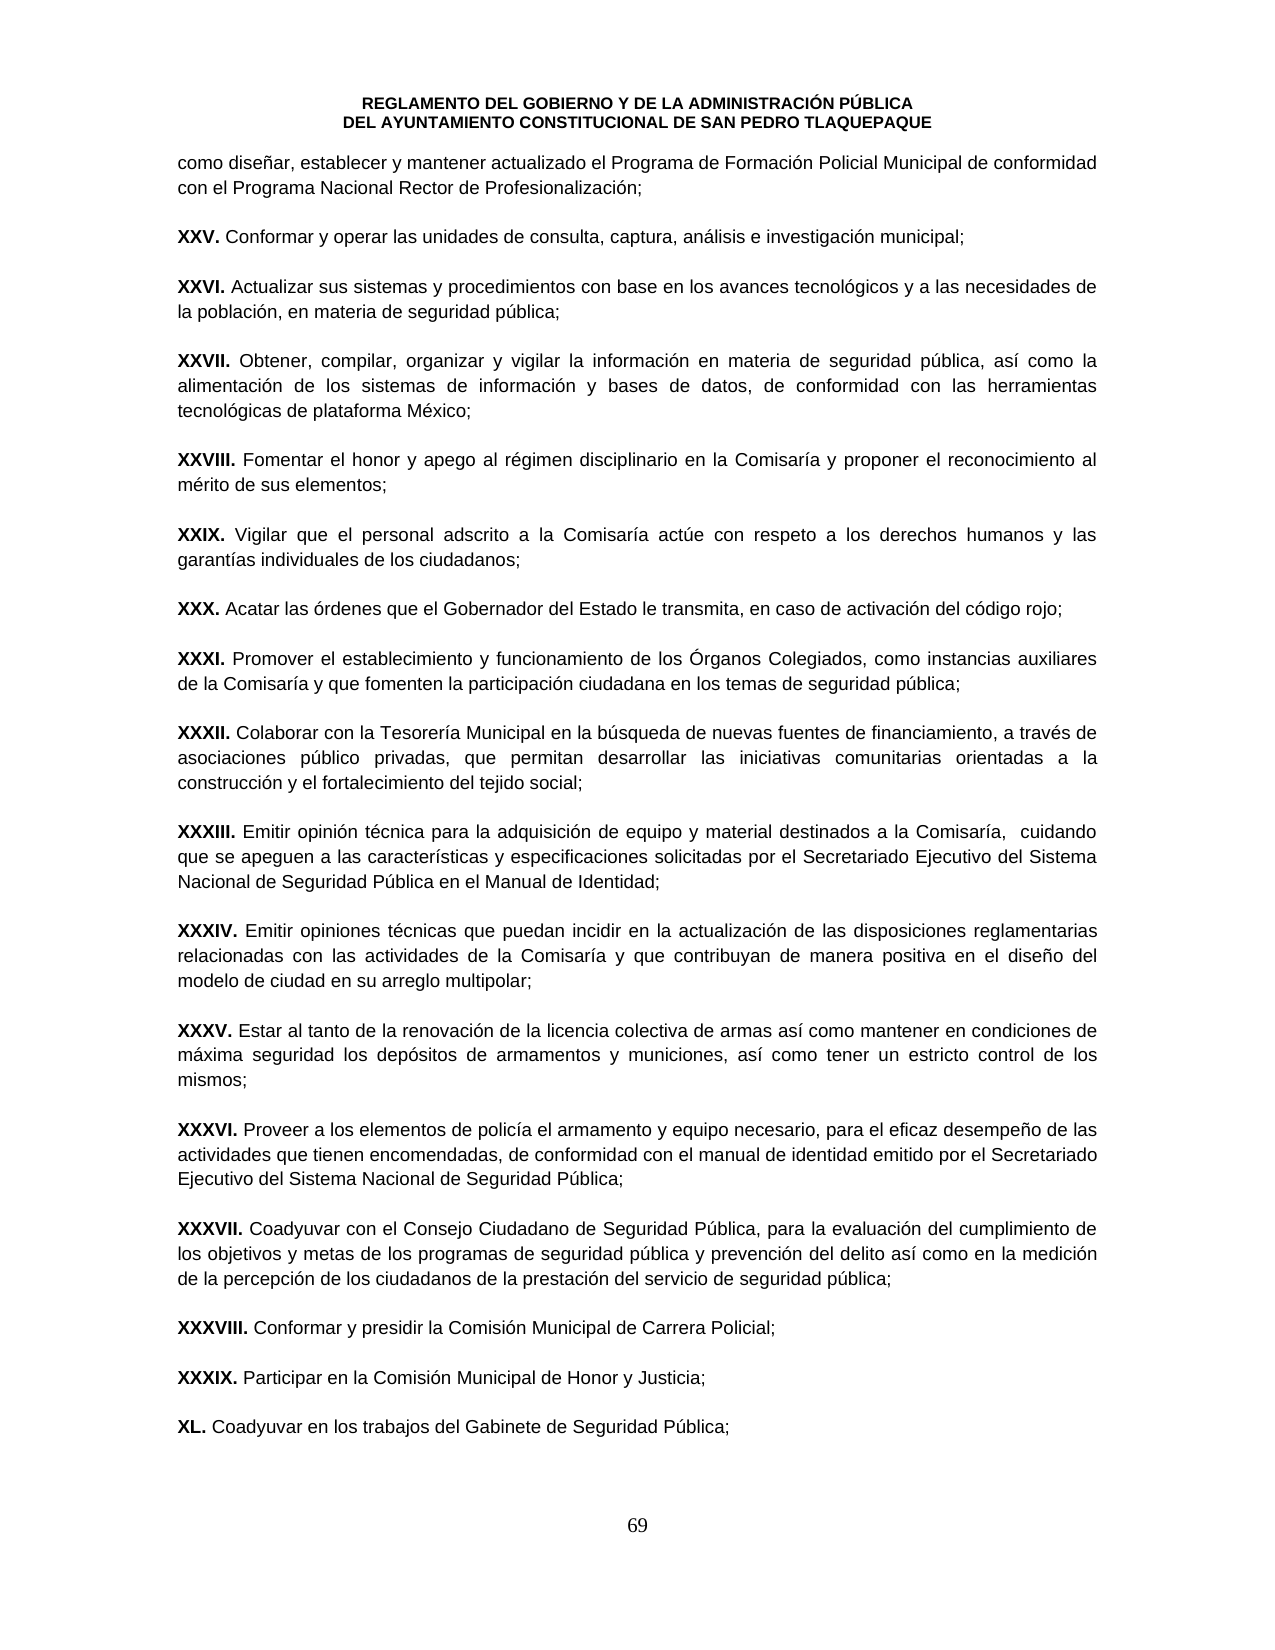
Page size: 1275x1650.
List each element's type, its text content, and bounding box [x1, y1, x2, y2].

text XXXIII. Emitir opinión técnica para la adquisición de equipo y material destinados a la Comisaría, cuidando que se apeguen a las características y especificaciones solicitadas por el Secretariado Ejecutivo del Sistema Nacional de Seguridad Pública en el Manual de Identidad; [177, 821, 1098, 892]
text XXXIX. Participar en la Comisión Municipal de Honor y Justicia; [177, 1366, 1098, 1388]
text XXXII. Colaborar con la Tesorería Municipal en la búsqueda de nuevas fuentes de financiamiento, a través de asociaciones público privadas, que permitan desarrollar las iniciativas comunitarias orientadas a la construcción y el fortalecimiento del tejido social; [177, 722, 1098, 793]
text XXIX. Vigilar que el personal adscrito a la Comisaría actúe con respeto a los derechos humanos y las garantías individuales de los ciudadanos; [177, 523, 1098, 570]
text XL. Coadyuvar en los trabajos del Gabinete de Seguridad Pública; [177, 1416, 1098, 1438]
text XXXVIII. Conformar y presidir la Comisión Municipal de Carrera Policial; [177, 1317, 1098, 1338]
text XXVII. Obtener, compilar, organizar y vigilar la información en materia de seguridad pública, así como la alimentación de los sistemas de información y bases de datos, de conformidad con las herramientas tecnológicas de plataforma México; [177, 350, 1098, 421]
text XXV. Conformar y operar las unidades de consulta, captura, análisis e investigación municipal; [177, 226, 1098, 248]
text XXVIII. Fomentar el honor y apego al régimen disciplinario en la Comisaría y proponer el reconocimiento al mérito de sus elementos; [177, 449, 1098, 496]
text XXXV. Estar al tanto de la renovación de la licencia colectiva de armas así como mantener en condiciones de máxima seguridad los depósitos de armamentos y municiones, así como tener un estricto control de los mismos; [177, 1019, 1098, 1091]
text XXVI. Actualizar sus sistemas y procedimientos con base en los avances tecnológicos y a las necesidades de la población, en materia de seguridad pública; [177, 276, 1098, 322]
text XXXVI. Proveer a los elementos de policía el armamento y equipo necesario, para el eficaz desempeño de las actividades que tienen encomendadas, de conformidad con el manual de identidad emitido por el Secretariado Ejecutivo del Sistema Nacional de Seguridad Pública; [177, 1118, 1098, 1190]
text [177, 152, 1098, 198]
text XXXI. Promover el establecimiento y funcionamiento de los Órganos Colegiados, como instancias auxiliares de la Comisaría y que fomenten la participación ciudadana en los temas de seguridad pública; [177, 647, 1098, 694]
text XXXVII. Coadyuvar con el Consejo Ciudadano de Seguridad Pública, para la evaluación del cumplimiento de los objetivos y metas de los programas de seguridad pública y prevención del delito así como en la medición de la percepción de los ciudadanos de la prestación del servicio de seguridad pública; [177, 1218, 1098, 1289]
text XXX. Acatar las órdenes que el Gobernador del Estado le transmita, en caso de activación del código rojo; [177, 598, 1098, 619]
text XXXIV. Emitir opiniones técnicas que puedan incidir en la actualización de las disposiciones reglamentarias relacionadas con las actividades de la Comisaría y que contribuyan de manera positiva en el diseño del modelo de ciudad en su arreglo multipolar; [177, 920, 1098, 991]
